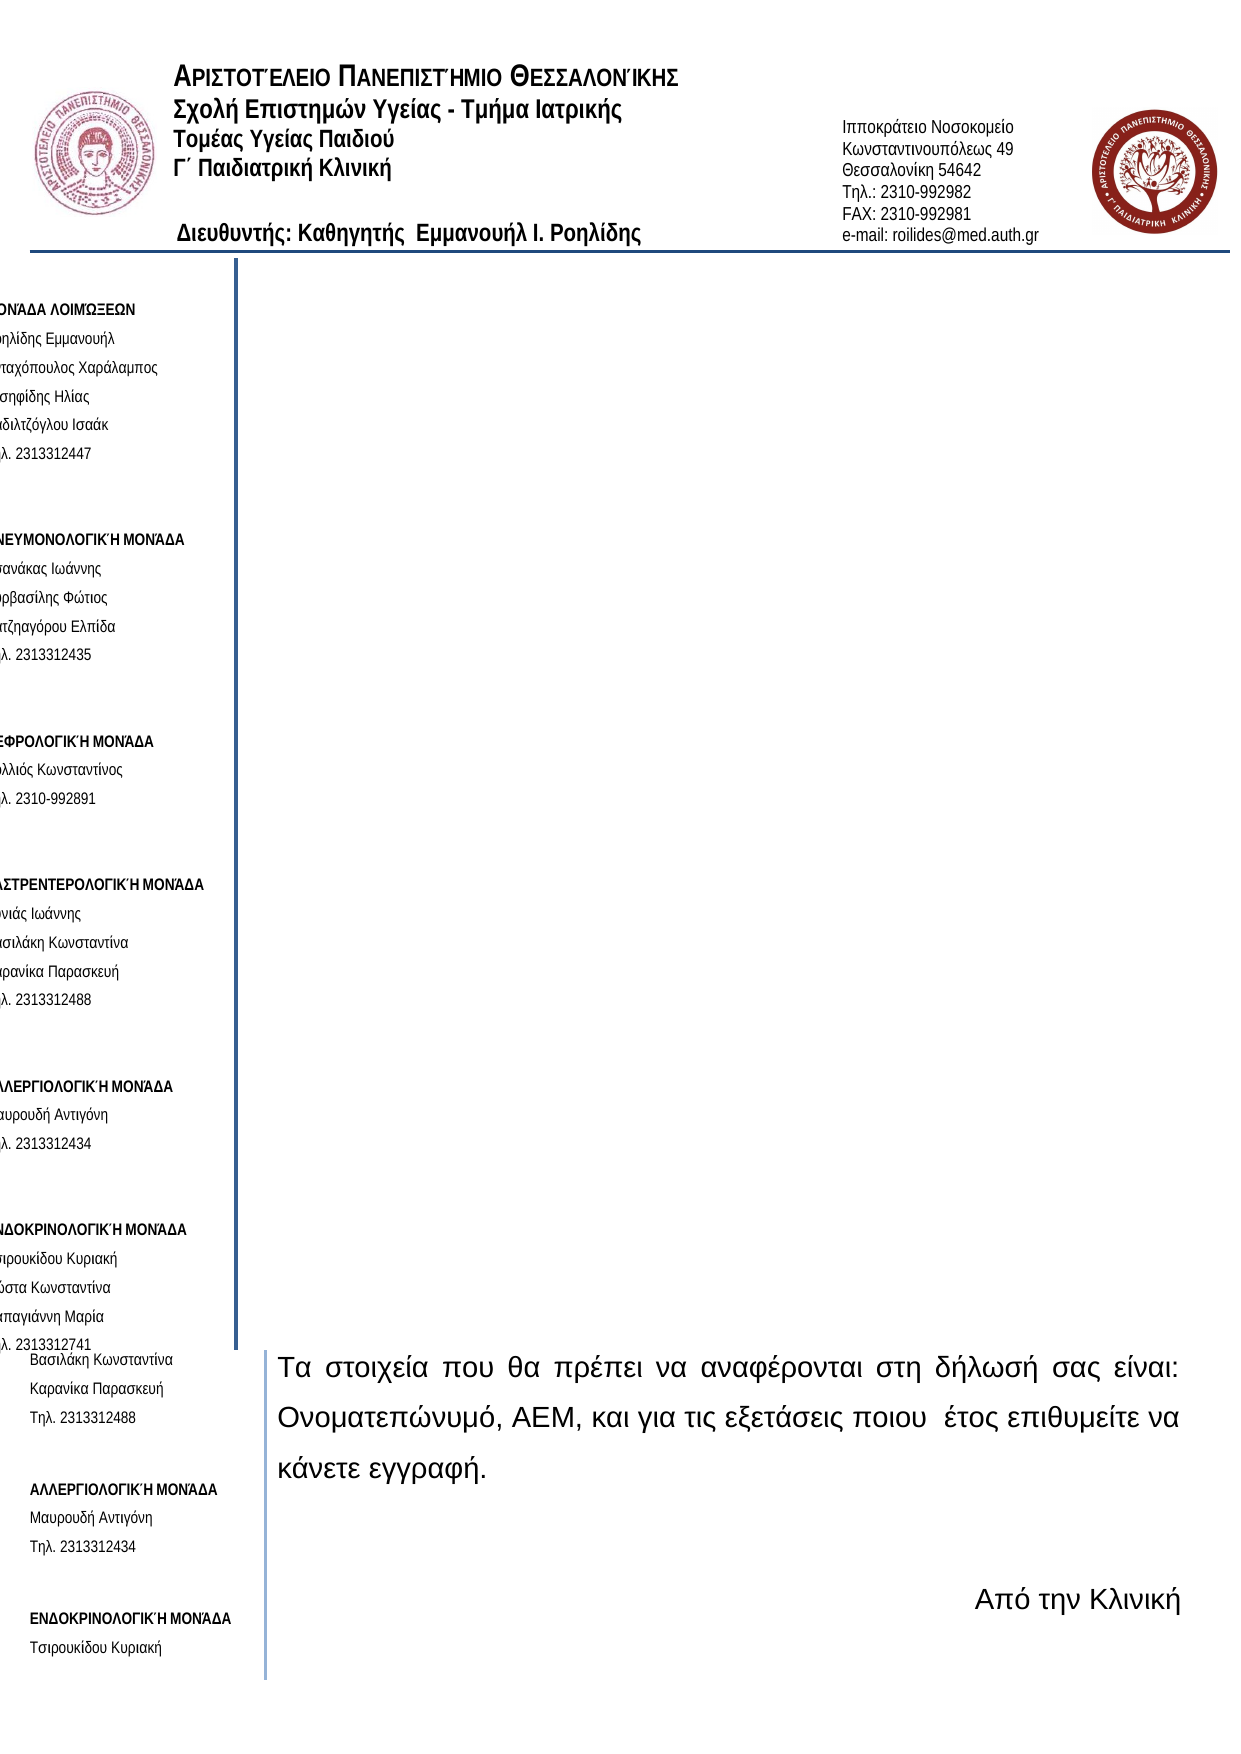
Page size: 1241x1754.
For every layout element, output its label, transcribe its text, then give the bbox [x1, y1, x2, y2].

picture [32, 87, 158, 217]
table_header ΕΞΕΤΑΣΕΙΣ Στ΄ ΕΤΟΥΣ ΕΞΕΤΑΣΤΙΚΗ IOYΛIOY 2020 Οι εξετάσεις του Στ΄ έτους της Γ΄ Παιδιατρικής Κλινικής του ΑΠΘ θα γίνουν ως εξής: ΤΡΙΤΗ 21/07 και ώρα 15:00-17:00 Η εγγραφή στις εξετάσεις θα γίνεται από 16 Ιουνίου έως 15 Ιουλίου ηλεκτρονικά στο e-mail: olyourail@hotmail.com και είναι απαραίτητη. Τα στοιχεία που θα πρέπει να αναφέρονται στη δήλωσή σας είναι: Ονοματεπώνυμό, ΑΕΜ, και για τις εξετάσεις ποιου έτος επιθυμείτε να κάνετε εγγραφή. Από την Κλινική [267, 1350, 1192, 1680]
table_header Μονάδα Λοιμώξεων Ροηλίδης Εμμανουήλ Ανταχόπουλος Χαράλαμπος Ιωσηφίδης Ηλίας Καδιλτζόγλου Ισαάκ Τηλ. 2313312447 Πνευμονολογική Μονάδα Τσανάκας Ιωάννης Κυρβασίλης Φώτιος Xατζηαγόρου Ελπίδα Τηλ. 2313312435 Νεφρολογική Μονάδα Κολλιός Κωνσταντίνος Τηλ. 2310-992891 Γαστρεντερολογική Μονάδα Ξυνιάς Ιωάννης Βασιλάκη Κωνσταντίνα Καρανίκα Παρασκευή Τηλ. 2313312488 Αλλεργιολογική Μονάδα Μαυρουδή Αντιγόνη Τηλ. 2313312434 Ενδοκρινολογική Μονάδα Τσιρουκίδου Κυριακή Κώστα Κωνσταντίνα Παπαγιάννη Μαρία Τηλ. 2313312741 Αναπτυξιολογικη μοναδα Στυλιανάκη Αγνή Τηλ. 2313312483 Μονάδα ΕΙΔΙΚΩΝ ΛΟΙΜΩΞΕΩΝ Χανιωτάκης Διονύσιος Μιχαηλίδου Ελισάβετ Τσιάτσιου Ολγα Τηλ. 2313312200 [18, 1350, 264, 1680]
